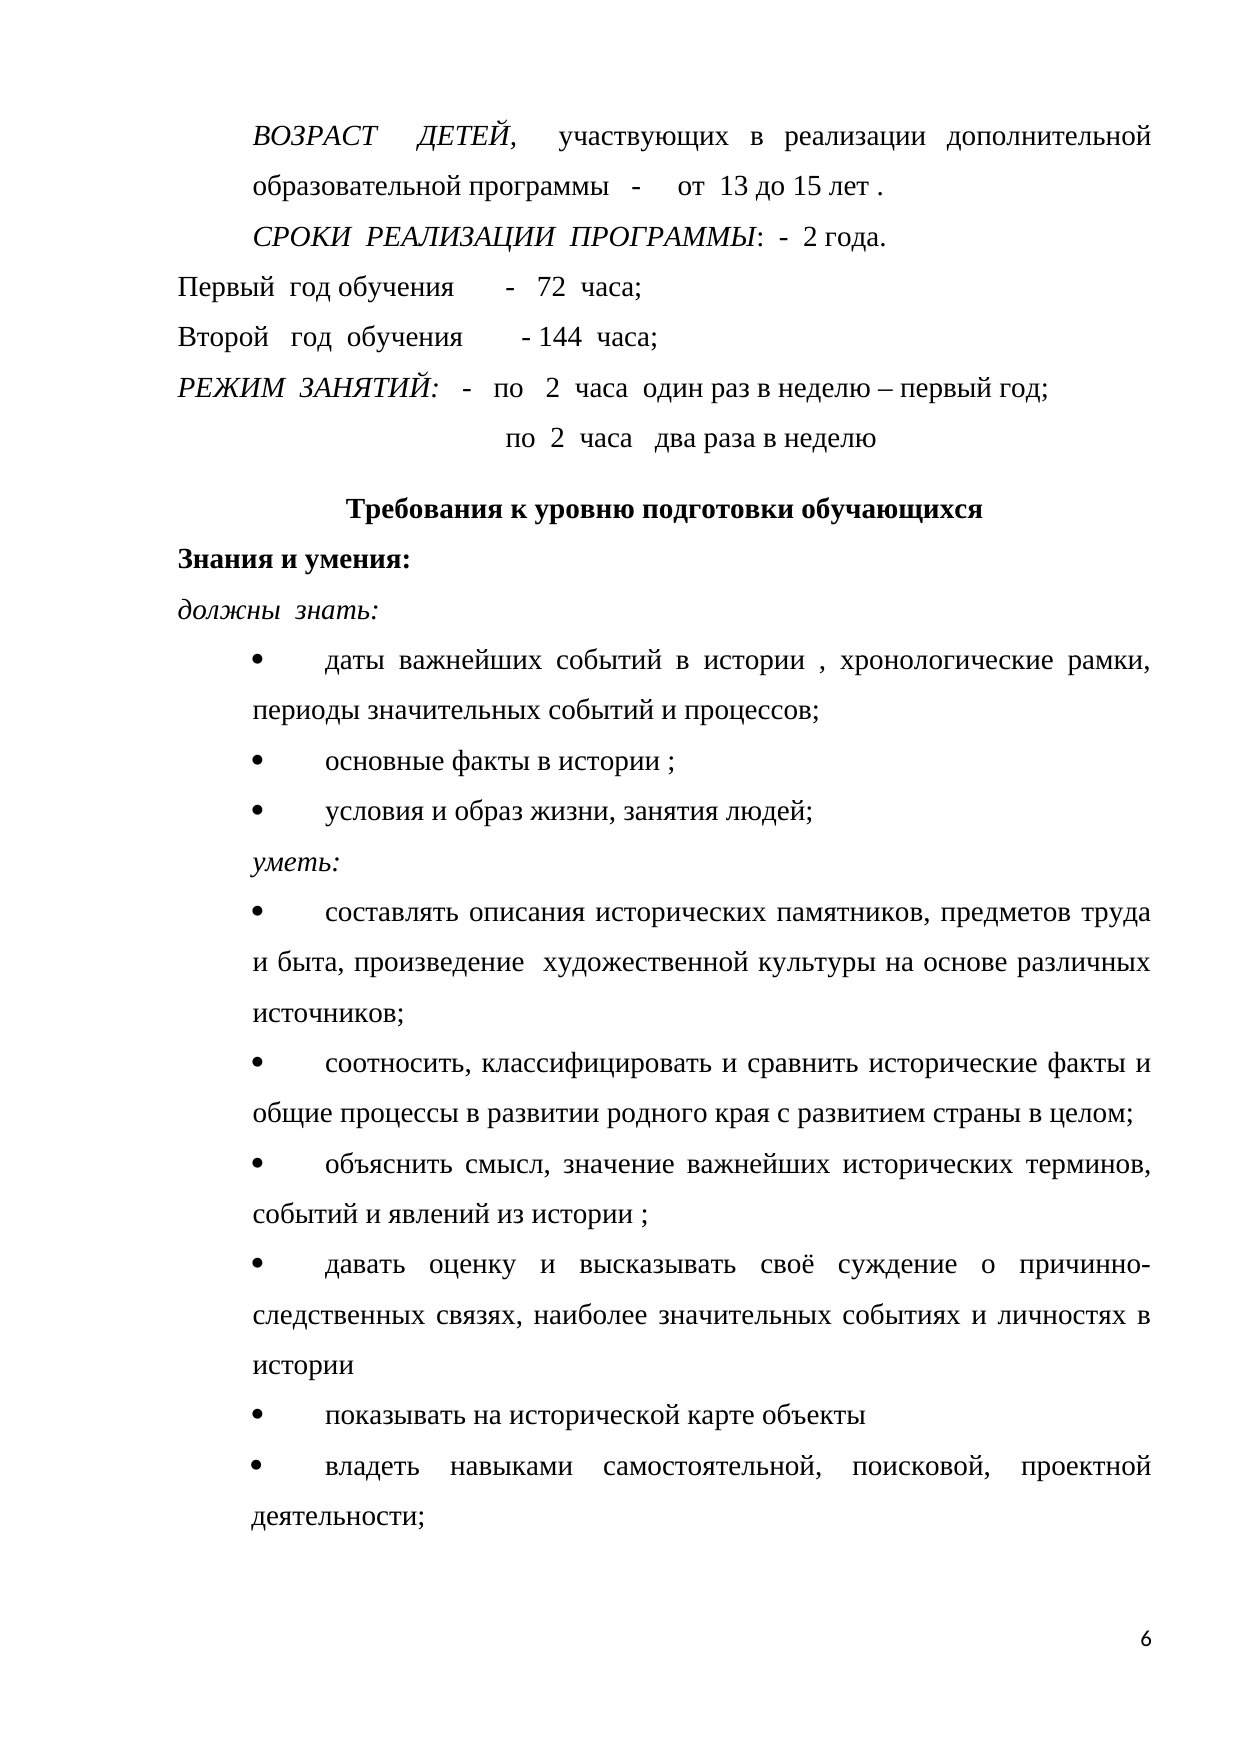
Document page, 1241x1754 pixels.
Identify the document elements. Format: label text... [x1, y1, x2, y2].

text Первый год обучения - 72 часа; [177, 269, 1152, 303]
text по 2 часа два раза в неделю [177, 420, 1152, 453]
text должны знать: [177, 592, 1152, 625]
text Требования к уровню подготовки обучающихся [177, 491, 1152, 525]
list составлять описания исторических памятников, предметов труда и быта, произведение художественной культуры на основе различных источников; [252, 894, 1152, 1028]
text Второй год обучения - 144 часа; [177, 319, 1152, 353]
list соотносить, классифицировать и сравнить исторические факты и общие процессы в развитии родного края с развитием страны в целом; [252, 1045, 1152, 1129]
list объяснить смысл, значение важнейших исторических терминов, событий и явлений из истории ; [252, 1146, 1152, 1230]
list условия и образ жизни, занятия людей; [252, 793, 1152, 827]
list давать оценку и высказывать своё суждение о причинно- следственных связях, наиболее значительных событиях и личностях в истории [252, 1246, 1152, 1381]
list СРОКИ РЕАЛИЗАЦИИ ПРОГРАММЫ: - 2 года. [252, 219, 1152, 252]
list владеть навыками самостоятельной, поисковой, проектной деятельности; [251, 1448, 1152, 1532]
list основные факты в истории ; [252, 743, 1152, 776]
text Знания и умения: [177, 541, 1152, 575]
list уметь: [252, 844, 1152, 877]
list даты важнейших событий в истории , хронологические рамки, периоды значительных событий и процессов; [252, 642, 1152, 726]
list ВОЗРАСТ ДЕТЕЙ, участвующих в реализации дополнительной образовательной программы - от 13 до 15 лет . [252, 118, 1152, 202]
list показывать на исторической карте объекты [252, 1397, 1152, 1431]
text РЕЖИМ ЗАНЯТИЙ: - по 2 часа один раз в неделю – первый год; [177, 370, 1152, 403]
